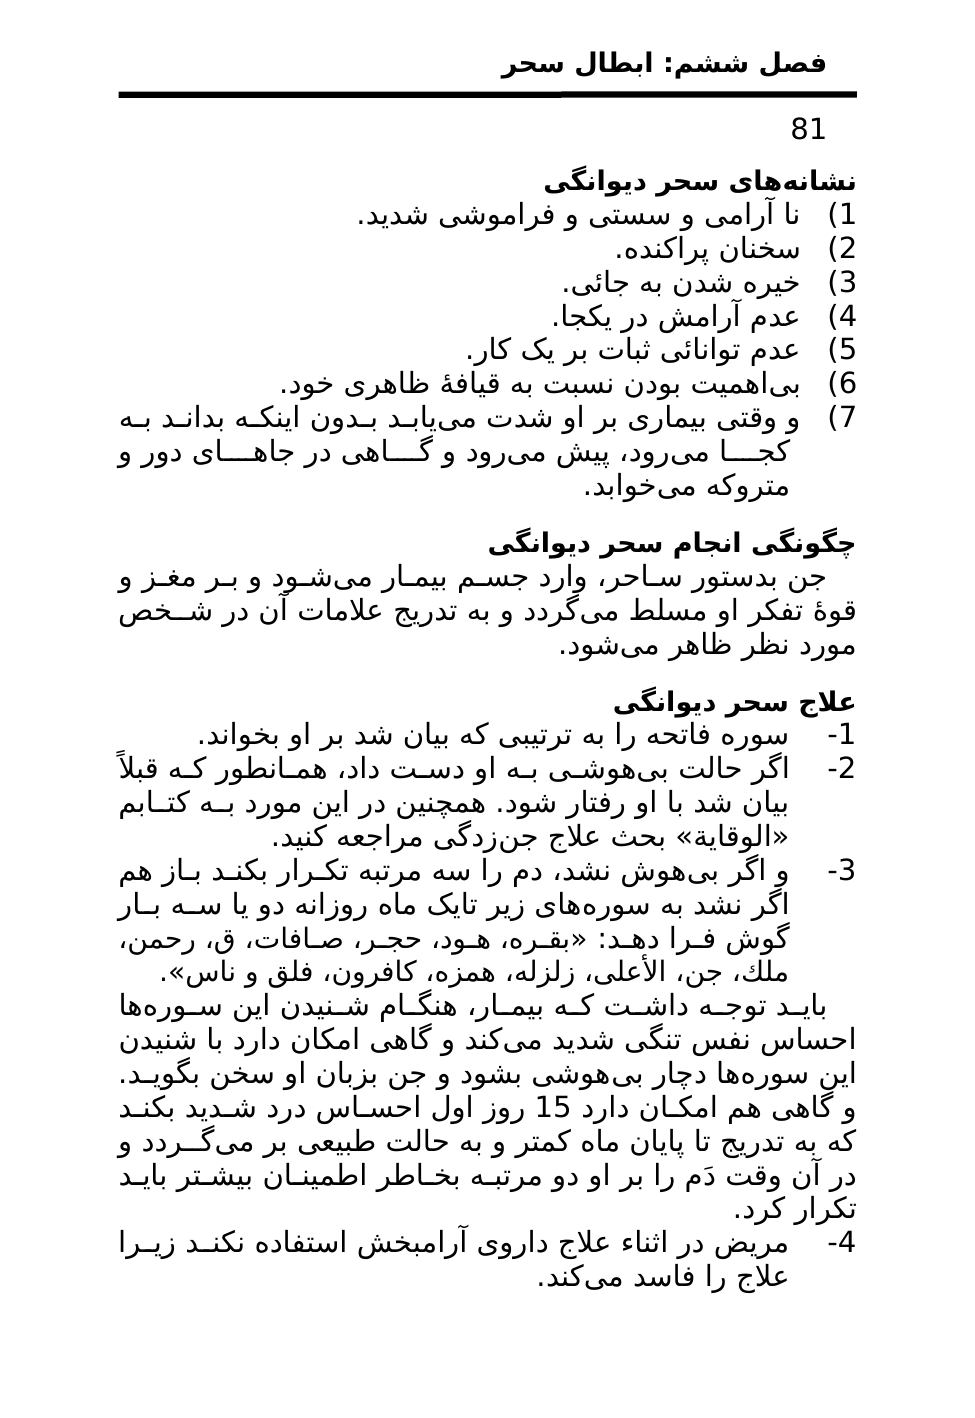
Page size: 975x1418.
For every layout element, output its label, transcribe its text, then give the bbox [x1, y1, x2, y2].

list نا آرامی و سستی و فراموشی شدید. [118, 197, 827, 231]
text چگونگی انجام سحر دیوانگی [118, 528, 857, 559]
text باید توجه داشت که بیمار، هنگام شنیدن این سوره‌ها احساس نفس تنگی شدید می‌کند و گاهی امکان دارد با شنیدن این سوره‌ها دچار بی‌هوشی بشود و جن بزبان او سخن بگوید. و گاهی هم امکان دارد 15 روز اول احساس درد شدید بکند که به تدریج تا پایان ماه کمتر و به حالت طبیعی بر می‌گردد و در آن وقت دَم را بر او دو مرتبه بخاطر اطمینان بیشتر باید تکرار کرد. [118, 988, 857, 1226]
list و اگر بی‌هوش نشد، دم را سه مرتبه تکرار بکند باز هم اگر نشد به سوره‌های زیر تایک ماه روزانه دو یا سه بار گوش فرا دهد: «‌بقره، هود، حجر، صافات، ق، رحمن، ملك، جن، الأعلى، زلزله، همزه، كافرون، فلق و ناس». [118, 853, 827, 988]
text جن بدستور ساحر، ‌وارد جسم بیمار می‌‌شود و بر مغز و قوۀ تفکر او مسلط می‌گردد و به تدریج علامات آن در شخص مورد نظر ظاهر می‌شود. [118, 559, 857, 661]
list اگر حالت بی‌هوشی به او دست داد، همانطور که قبلاً بیان شد با او رفتار شود. همچنین در این مورد به کتابم «الوقاية» بحث علاج جن‌زدگی مراجعه کنید. [118, 752, 827, 853]
text علاج سحر دیوانگی [118, 686, 857, 718]
list عدم آرامش در یکجا. [118, 299, 827, 333]
list و وقتی بیماری بر او شدت می‌یابد بدون اینکه بداند به کجا می‌رود، پیش می‌رود و گاهی در جاهای دور و متروکه می‌خوابد. [118, 401, 827, 503]
list سخنان پراکنده. [118, 231, 827, 265]
list سوره فاتحه را به ترتیبی که بیان شد بر او بخواند. [118, 718, 827, 752]
list خیره شدن به جائی. [118, 265, 827, 299]
list بی‌اهمیت بودن نسبت به قیافۀ ظاهری خود. [118, 367, 827, 401]
list مریض در اثناء علاج داروی آرامبخش استفاده نکند زیرا علاج را فاسد می‌کند. [118, 1226, 827, 1294]
list عدم توانائی ثبات بر یک کار. [118, 333, 827, 367]
text نشانه‌های سحر دیوانگی [118, 166, 857, 197]
